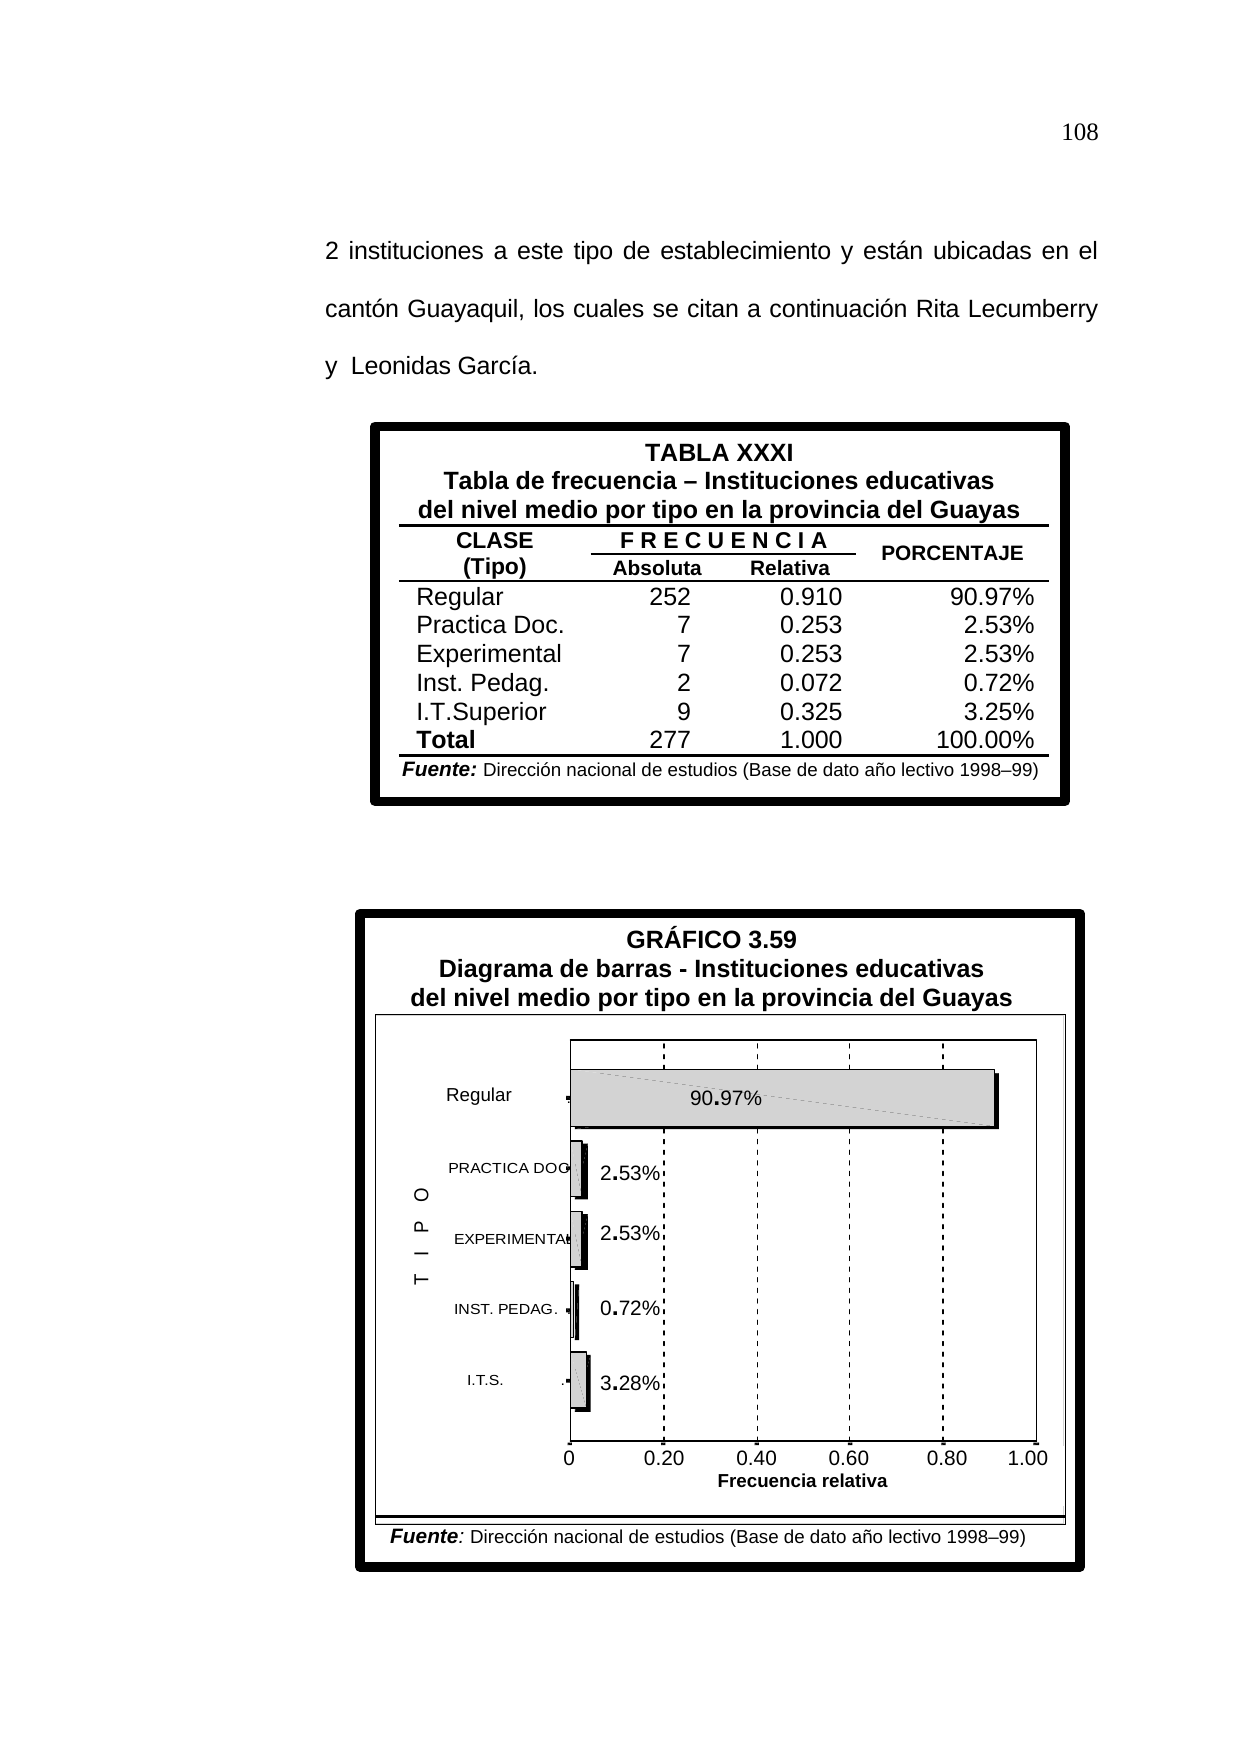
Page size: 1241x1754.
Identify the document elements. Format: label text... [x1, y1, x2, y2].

table_cell 0.72% [856, 668, 1048, 697]
text del nivel medio por tipo en la provincia del Guayas [325, 982, 1098, 1011]
table_cell 7 [591, 639, 723, 668]
table_cell 9 [591, 697, 723, 725]
table_header PORCENTAJE [856, 527, 1048, 579]
table_cell 0.325 [724, 697, 856, 725]
table_cell 7 [591, 610, 723, 639]
table_cell 252 [591, 582, 723, 610]
table_cell Fuente: Dirección nacional de estudios (Base de dato año lectivo 1998–99) [399, 757, 1048, 781]
table_cell 0.072 [724, 668, 856, 697]
table_cell 2 [591, 668, 723, 697]
table_cell Absoluta [591, 555, 723, 579]
table_cell 2.53% [856, 610, 1048, 639]
table_cell 0.253 [724, 610, 856, 639]
table_cell 2.53% [856, 639, 1048, 668]
table_header CLASE (Tipo) [399, 527, 591, 579]
table_cell Relativa [724, 555, 856, 579]
table_cell 90.97% [856, 582, 1048, 610]
table_cell 100.00% [856, 725, 1048, 754]
text Tabla de frecuencia – Instituciones educativas [340, 466, 1098, 495]
table_cell Inst. Pedag. [399, 668, 591, 697]
table_header F R E C U E N C I A [591, 527, 856, 553]
table_cell I.T.Superior [399, 697, 591, 725]
table_cell Practica Doc. [399, 610, 591, 639]
table_cell Experimental [399, 639, 591, 668]
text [325, 236, 1098, 380]
text Diagrama de barras - Instituciones educativas [325, 954, 1098, 982]
table_cell Regular [399, 582, 591, 610]
table_cell 3.25% [856, 697, 1048, 725]
text Gráfico 3.59 [325, 925, 1098, 954]
table_cell 1.000 [724, 725, 856, 754]
table_cell 0.910 [724, 582, 856, 610]
text TABLA XXXI [340, 437, 1098, 466]
text del nivel medio por tipo en la provincia del Guayas [340, 495, 1098, 524]
table_cell 277 [591, 725, 723, 754]
table_cell Total [399, 725, 591, 754]
table_cell 0.253 [724, 639, 856, 668]
